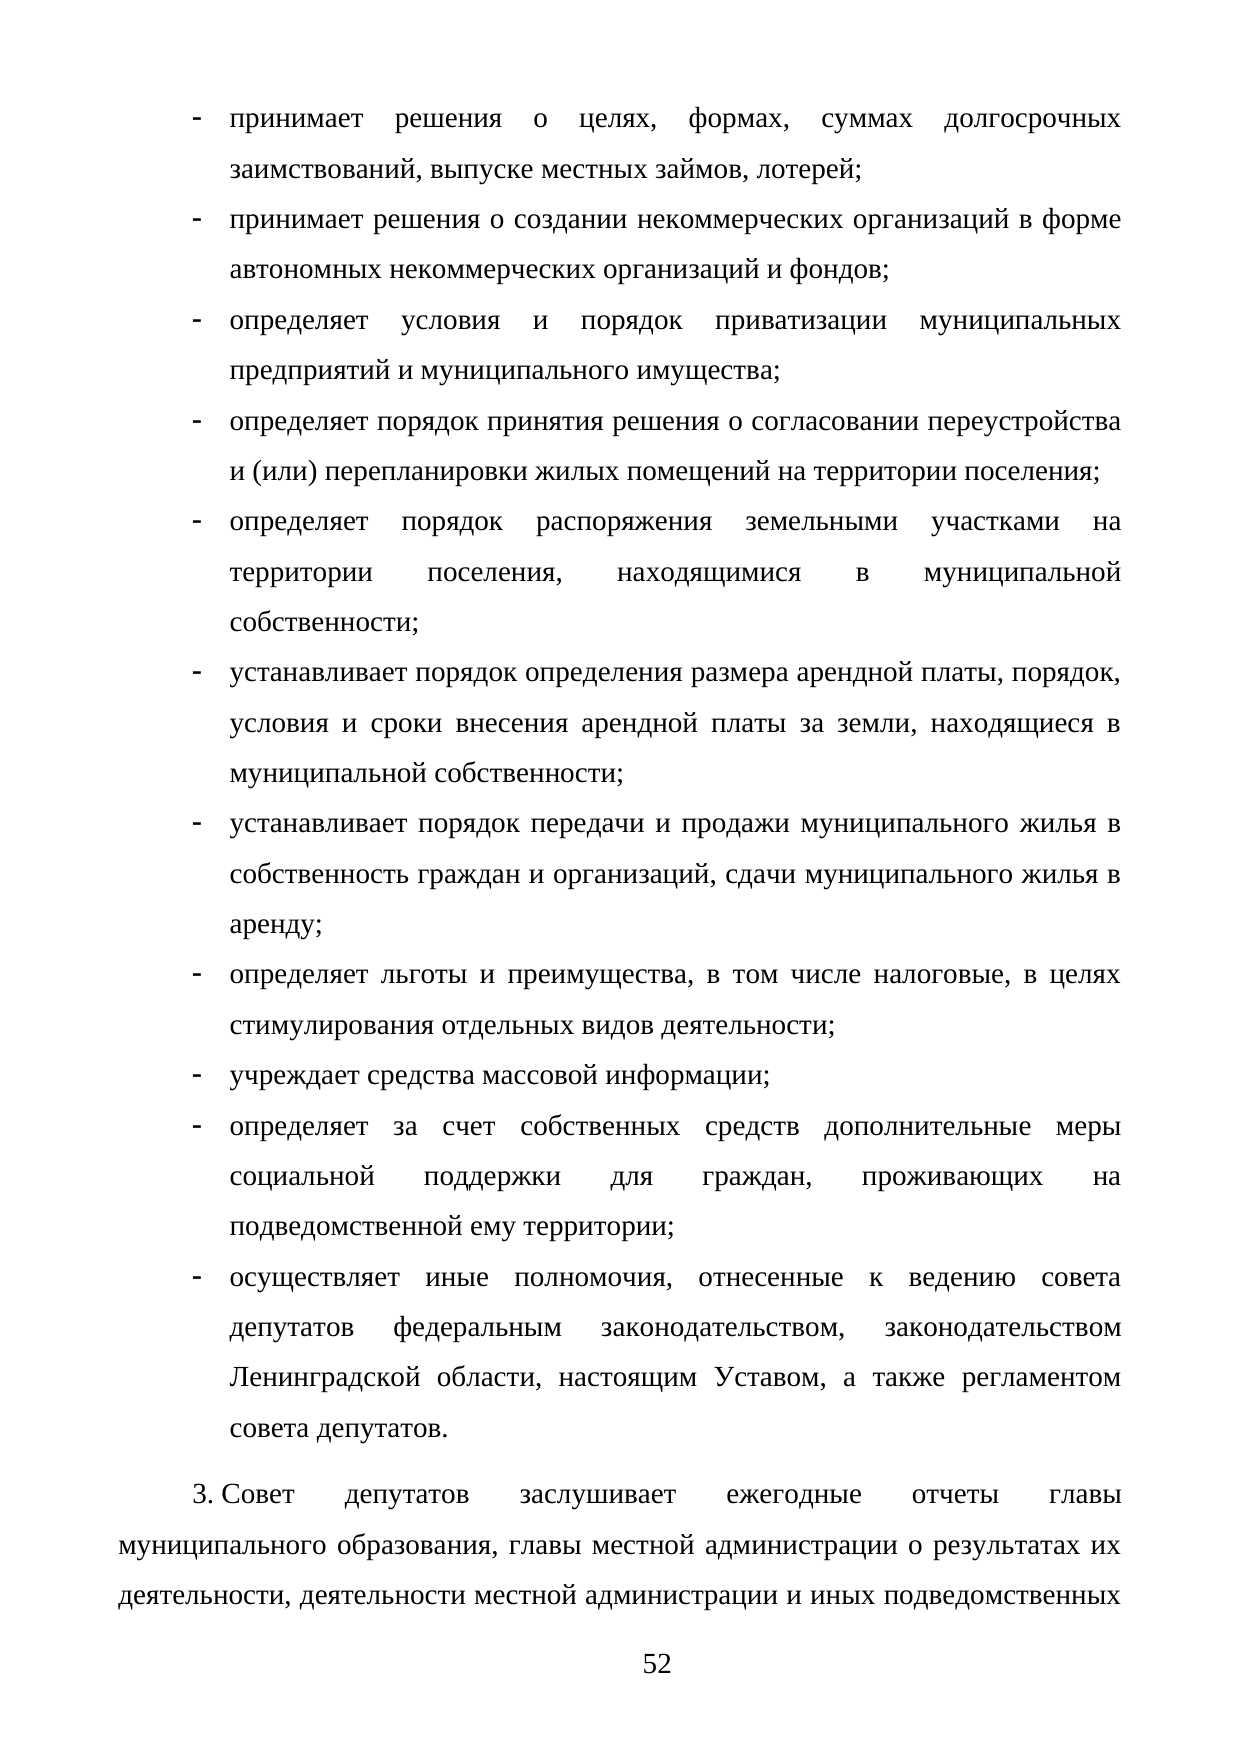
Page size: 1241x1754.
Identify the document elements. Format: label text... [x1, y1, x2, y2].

list принимает решения о создании некоммерческих организаций в форме автономных некоммерческих организаций и фондов; [192, 201, 1122, 285]
list определяет за счет собственных средств дополнительные меры социальной поддержки для граждан, проживающих на подведомственной ему территории; [192, 1108, 1122, 1242]
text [118, 1477, 1122, 1611]
list осуществляет иные полномочия, отнесенные к ведению совета депутатов федеральным законодательством, законодательством Ленинградской области, настоящим Уставом, а также регламентом совета депутатов. [192, 1259, 1122, 1443]
list учреждает средства массовой информации; [192, 1057, 1122, 1091]
list устанавливает порядок передачи и продажи муниципального жилья в собственность граждан и организаций, сдачи муниципального жилья в аренду; [192, 805, 1122, 940]
list устанавливает порядок определения размера арендной платы, порядок, условия и сроки внесения арендной платы за земли, находящиеся в муниципальной собственности; [192, 654, 1122, 789]
list определяет порядок распоряжения земельными участками на территории поселения, находящимися в муниципальной собственности; [192, 503, 1122, 638]
list определяет льготы и преимущества, в том числе налоговые, в целях стимулирования отдельных видов деятельности; [192, 956, 1122, 1040]
list определяет порядок принятия решения о согласовании переустройства и (или) перепланировки жилых помещений на территории поселения; [192, 403, 1122, 487]
list принимает решения о целях, формах, суммах долгосрочных заимствований, выпуске местных займов, лотерей; [192, 100, 1122, 184]
list определяет условия и порядок приватизации муниципальных предприятий и муниципального имущества; [192, 302, 1122, 386]
